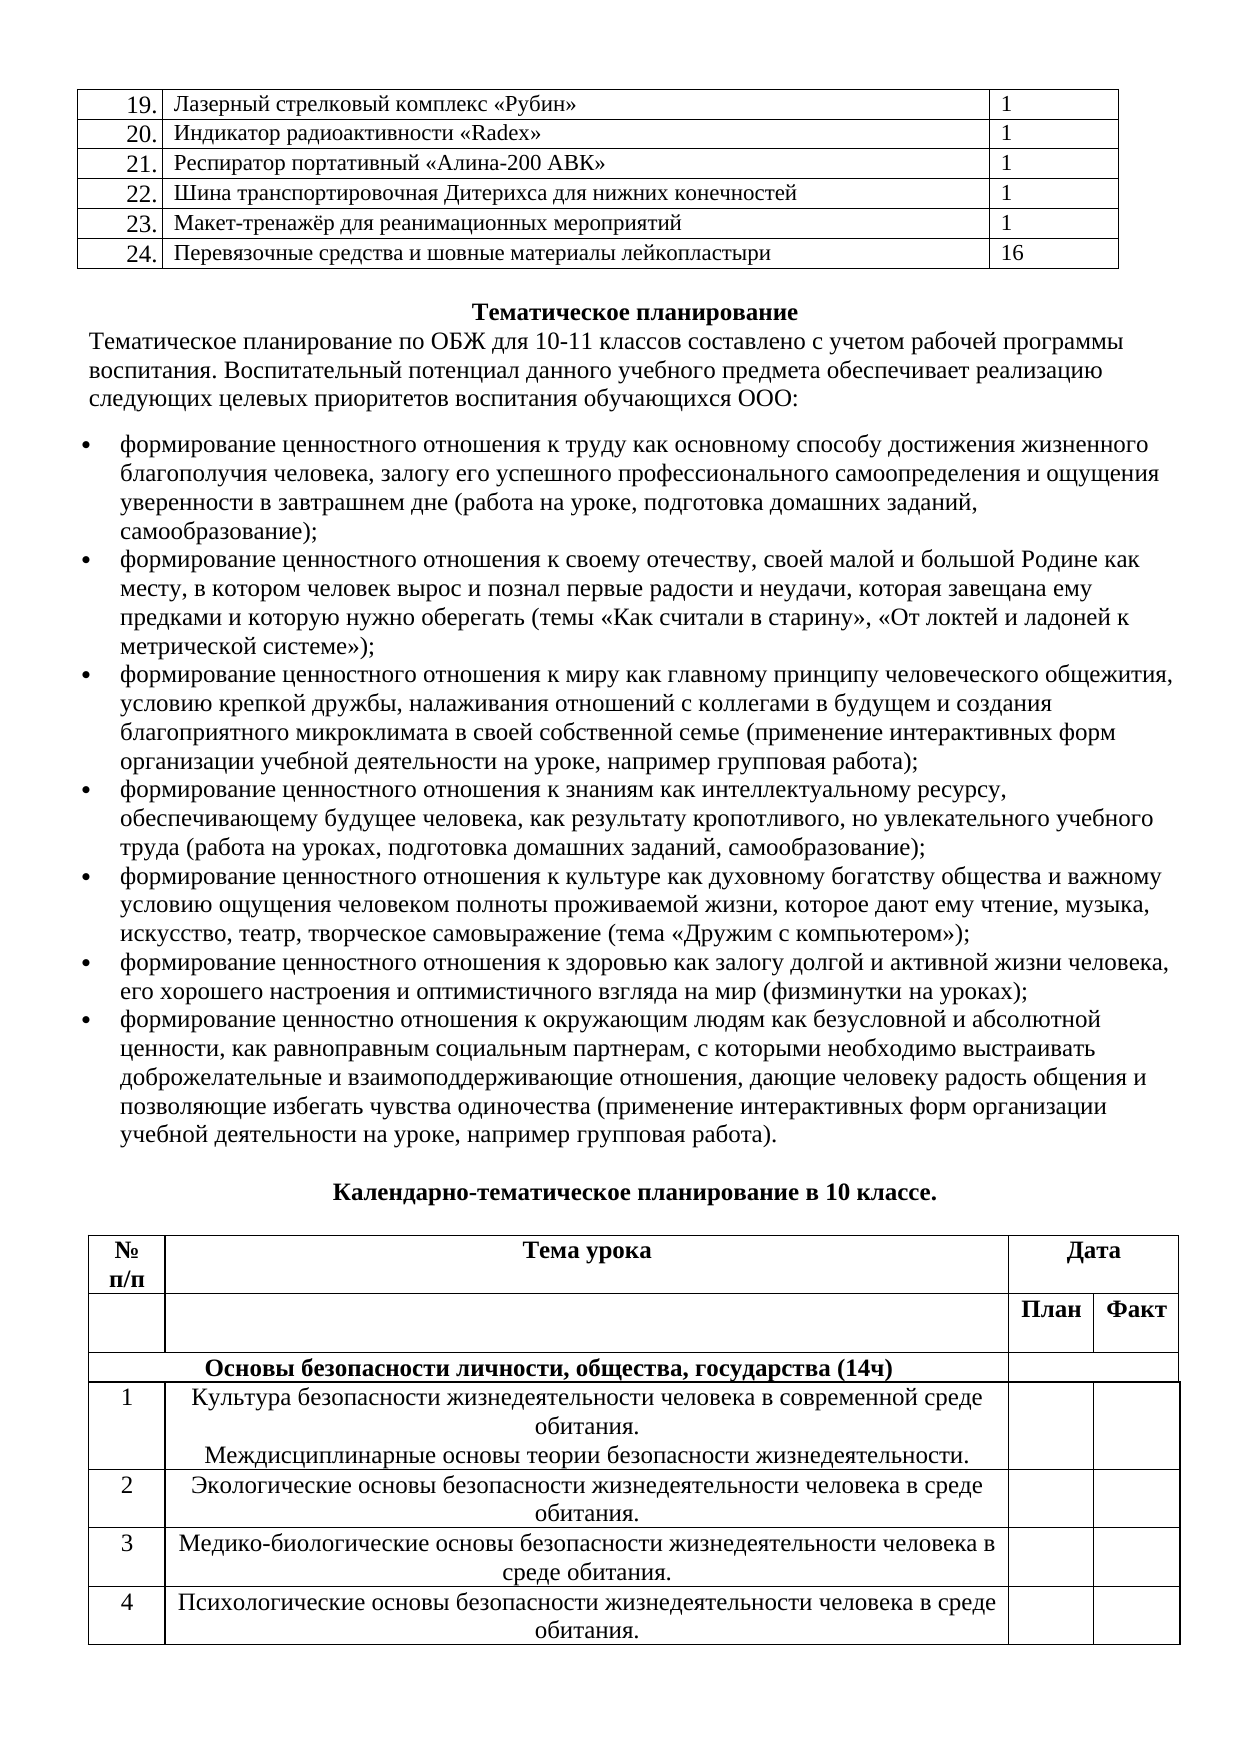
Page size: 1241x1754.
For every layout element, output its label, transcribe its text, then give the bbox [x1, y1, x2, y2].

table_cell Макет-тренажёр для реанимационных мероприятий [163, 209, 989, 238]
table_cell [78, 90, 162, 118]
table_cell 1 [990, 209, 1118, 238]
table_cell [1094, 1528, 1179, 1586]
table_cell [78, 149, 162, 178]
table_cell [1009, 1383, 1093, 1469]
table_cell План [1009, 1294, 1093, 1352]
table_cell 16 [990, 239, 1118, 267]
list формирование ценностного отношения к миру как главному принципу человеческого общежития, условию крепкой дружбы, налаживания отношений с коллегами в будущем и создания благоприятного микроклимата в своей собственной семье (применение интерактивных форм организации учебной деятельности на уроке, например групповая работа); [82, 659, 1181, 774]
table_cell 3 [89, 1528, 164, 1586]
table_cell [1094, 1383, 1179, 1469]
table_cell Основы безопасности личности, общества, государства (14ч) [89, 1353, 1008, 1381]
table_cell [1009, 1528, 1093, 1586]
table_cell Перевязочные средства и шовные материалы лейкопластыри [163, 239, 989, 267]
table_cell 1 [990, 149, 1118, 178]
table_cell 1 [990, 90, 1118, 118]
table_cell Экологические основы безопасности жизнедеятельности человека в среде обитания. [166, 1470, 1008, 1527]
table_cell 1 [990, 120, 1118, 148]
table_cell [78, 179, 162, 208]
table_cell Лазерный стрелковый комплекс «Рубин» [163, 90, 989, 118]
table_header Дата [1009, 1236, 1178, 1293]
table_cell [1009, 1470, 1093, 1527]
text Календарно-тематическое планирование в 10 классе. [89, 1177, 1181, 1206]
table_cell Шина транспортировочная Дитерихса для нижних конечностей [163, 179, 989, 208]
table_header Тема урока [166, 1236, 1008, 1293]
list формирование ценностного отношения к здоровью как залогу долгой и активной жизни человека, его хорошего настроения и оптимистичного взгляда на мир (физминутки на уроках); [82, 947, 1181, 1004]
table_cell [1094, 1470, 1179, 1527]
table_cell Культура безопасности жизнедеятельности человека в современной среде обитания. Междисциплинарные основы теории безопасности жизнедеятельности. [166, 1383, 1008, 1469]
table_cell 1 [990, 179, 1118, 208]
table_cell [89, 1294, 164, 1352]
table_cell 2 [89, 1470, 164, 1527]
table_cell 4 [89, 1587, 164, 1644]
table_cell [1009, 1587, 1093, 1644]
table_cell [1094, 1587, 1179, 1644]
table_cell Индикатор радиоактивности «Radex» [163, 120, 989, 148]
table_cell [166, 1294, 1008, 1352]
list формирование ценностного отношения к культуре как духовному богатству общества и важному условию ощущения человеком полноты проживаемой жизни, которое дают ему чтение, музыка, искусство, театр, творческое самовыражение (тема «Дружим с компьютером»); [82, 861, 1181, 947]
table_cell 1 [89, 1383, 164, 1469]
table_cell Факт [1094, 1294, 1178, 1352]
table_cell [78, 239, 162, 267]
table_cell [1009, 1353, 1178, 1381]
table_cell [78, 120, 162, 148]
table_cell Респиратор портативный «Алина-200 АВК» [163, 149, 989, 178]
table_header № п/п [89, 1236, 164, 1293]
text Тематическое планирование по ОБЖ для 10-11 классов составлено с учетом рабочей программы воспитания. Воспитательный потенциал данного учебного предмета обеспечивает реализацию следующих целевых приоритетов воспитания обучающихся ООО: [89, 326, 1181, 412]
text Тематическое планирование [89, 297, 1181, 326]
list формирование ценностного отношения к знаниям как интеллектуальному ресурсу, обеспечивающему будущее человека, как результату кропотливого, но увлекательного учебного труда (работа на уроках, подготовка домашних заданий, самообразование); [82, 774, 1181, 861]
list формирование ценностного отношения к труду как основному способу достижения жизненного благополучия человека, залогу его успешного профессионального самоопределения и ощущения уверенности в завтрашнем дне (работа на уроке, подготовка домашних заданий, самообразование); [82, 429, 1181, 544]
table_cell [78, 209, 162, 238]
list формирование ценностного отношения к своему отечеству, своей малой и большой Родине как месту, в котором человек вырос и познал первые радости и неудачи, которая завещана ему предками и которую нужно оберегать (темы «Как считали в старину», «От локтей и ладоней к метрической системе»); [82, 544, 1181, 659]
list формирование ценностно отношения к окружающим людям как безусловной и абсолютной ценности, как равноправным социальным партнерам, с которыми необходимо выстраивать доброжелательные и взаимоподдерживающие отношения, дающие человеку радость общения и позволяющие избегать чувства одиночества (применение интерактивных форм организации учебной деятельности на уроке, например групповая работа). [82, 1004, 1181, 1148]
table_cell Психологические основы безопасности жизнедеятельности человека в среде обитания. [166, 1587, 1008, 1644]
table_cell Медико-биологические основы безопасности жизнедеятельности человека в среде обитания. [166, 1528, 1008, 1586]
